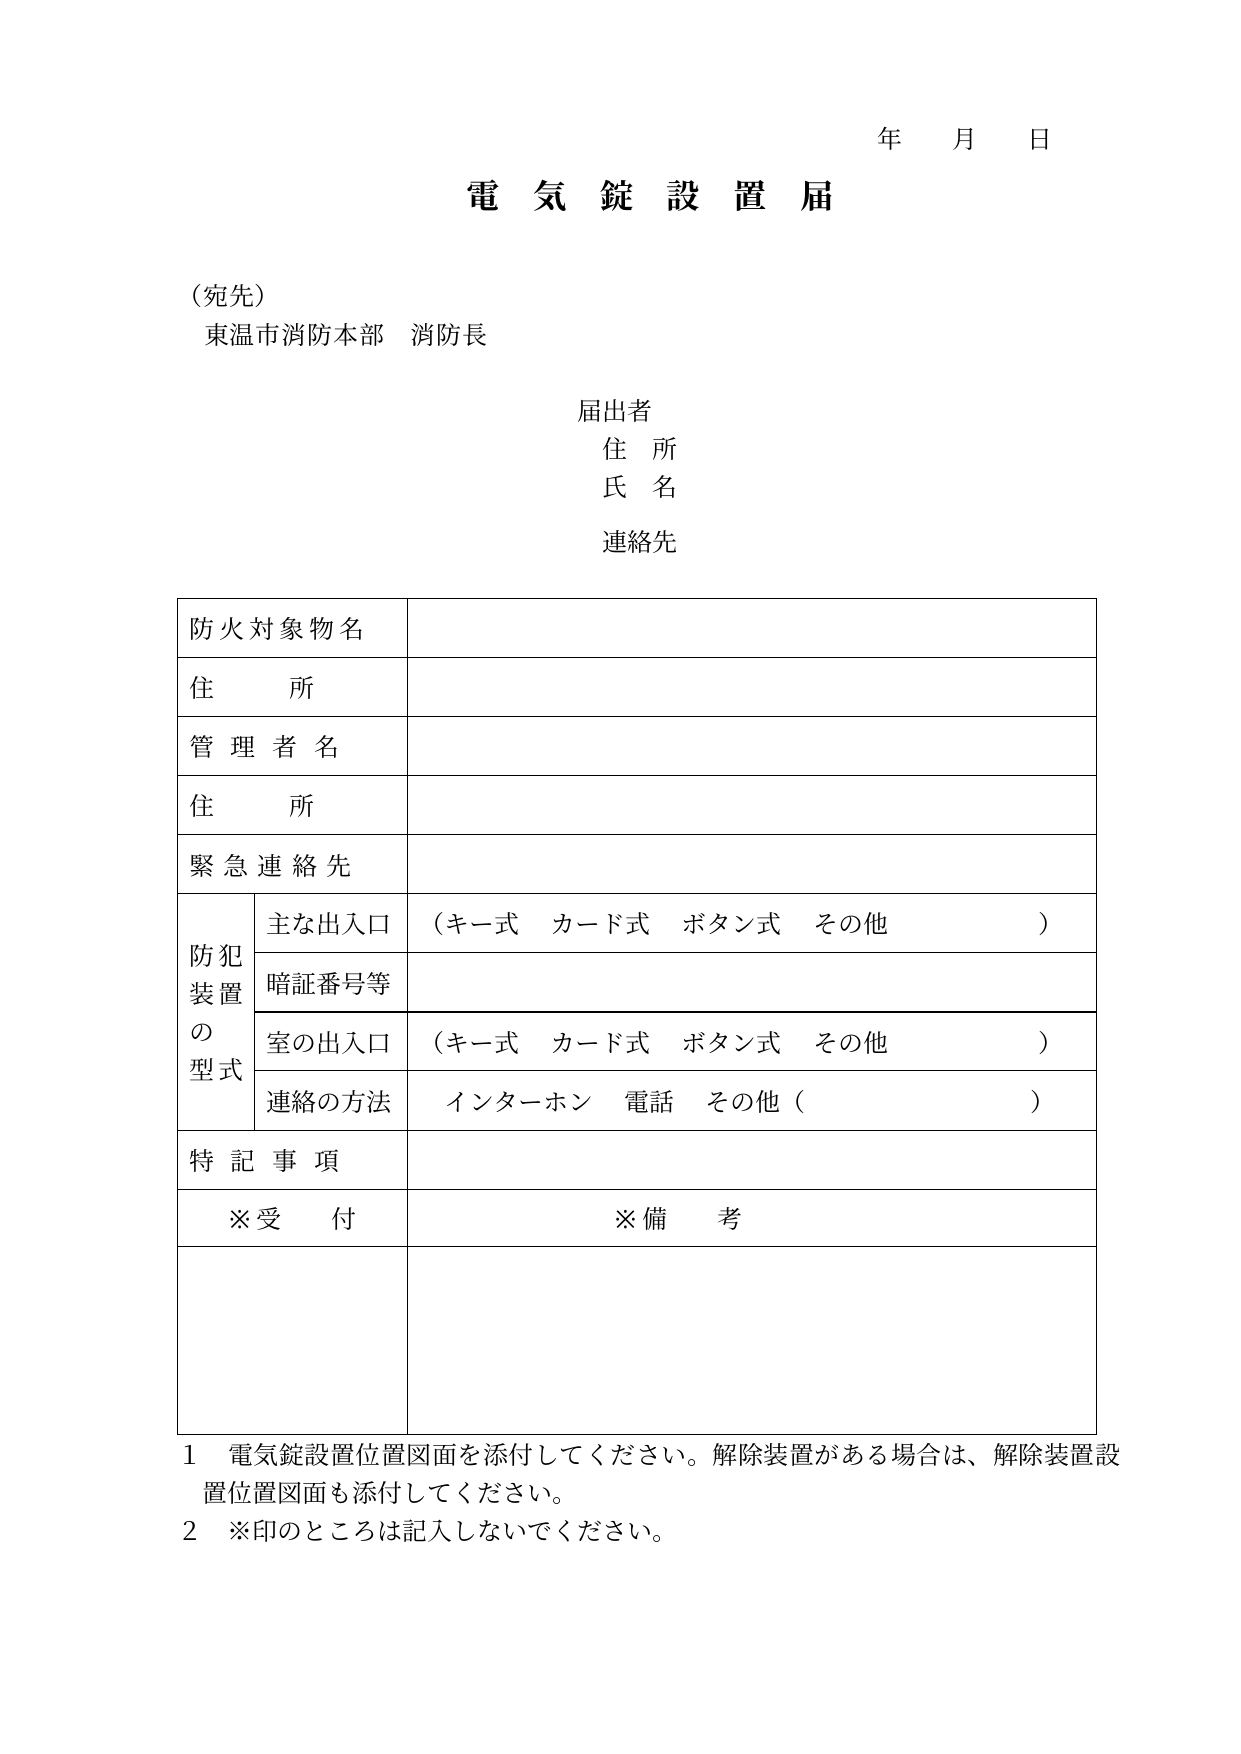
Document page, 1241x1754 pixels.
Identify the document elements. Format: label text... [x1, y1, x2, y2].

text （宛先） [177, 270, 1122, 314]
table_cell [178, 1247, 407, 1434]
table_cell [408, 835, 1096, 893]
table_header 防火対象物名 [178, 599, 407, 657]
table_cell ※ 備 考 [408, 1190, 1096, 1246]
table_cell [408, 717, 1096, 775]
table_cell [408, 953, 1096, 1011]
table_cell 室の出入口 [255, 1013, 407, 1070]
table_cell ※ 受 付 [178, 1190, 407, 1246]
table_cell 住所 [178, 658, 407, 716]
table_cell [408, 658, 1096, 716]
table_cell 管理者名 [178, 717, 407, 775]
table_cell 主な出入口 [255, 894, 407, 952]
table_cell [408, 776, 1096, 834]
table_cell 特記事項 [178, 1131, 407, 1188]
table_cell （キー式 カード式 ボタン式 その他 ） [408, 1013, 1096, 1070]
text 届出者 [177, 390, 1122, 428]
table_cell 緊急連絡先 [178, 835, 407, 893]
table_cell 防犯 装置 の 型式 [178, 894, 254, 1129]
table_cell 連絡の方法 [255, 1071, 407, 1129]
text 電 気 錠 設 置 届 [177, 157, 1122, 232]
text 住 所 [177, 428, 1122, 466]
text 年 月 日 [177, 119, 1122, 157]
text 連絡先 [177, 522, 1122, 560]
table_cell （キー式 カード式 ボタン式 その他 ） [408, 894, 1096, 952]
text １ 電気錠設置位置図面を添付してください。解除装置がある場合は、解除装置設置位置図面も添付してください。 [177, 1435, 1122, 1511]
table_cell [408, 1131, 1096, 1188]
table_cell 暗証番号等 [255, 953, 407, 1011]
text 東温市消防本部 消防長 [177, 314, 1122, 352]
table_cell インターホン 電話 その他（ ） [408, 1071, 1096, 1129]
table_cell [408, 1247, 1096, 1434]
text ２ ※印のところは記入しないでください。 [177, 1511, 1122, 1549]
table_cell 住所 [178, 776, 407, 834]
table_header [408, 599, 1096, 657]
text 氏 名 [177, 466, 1122, 504]
